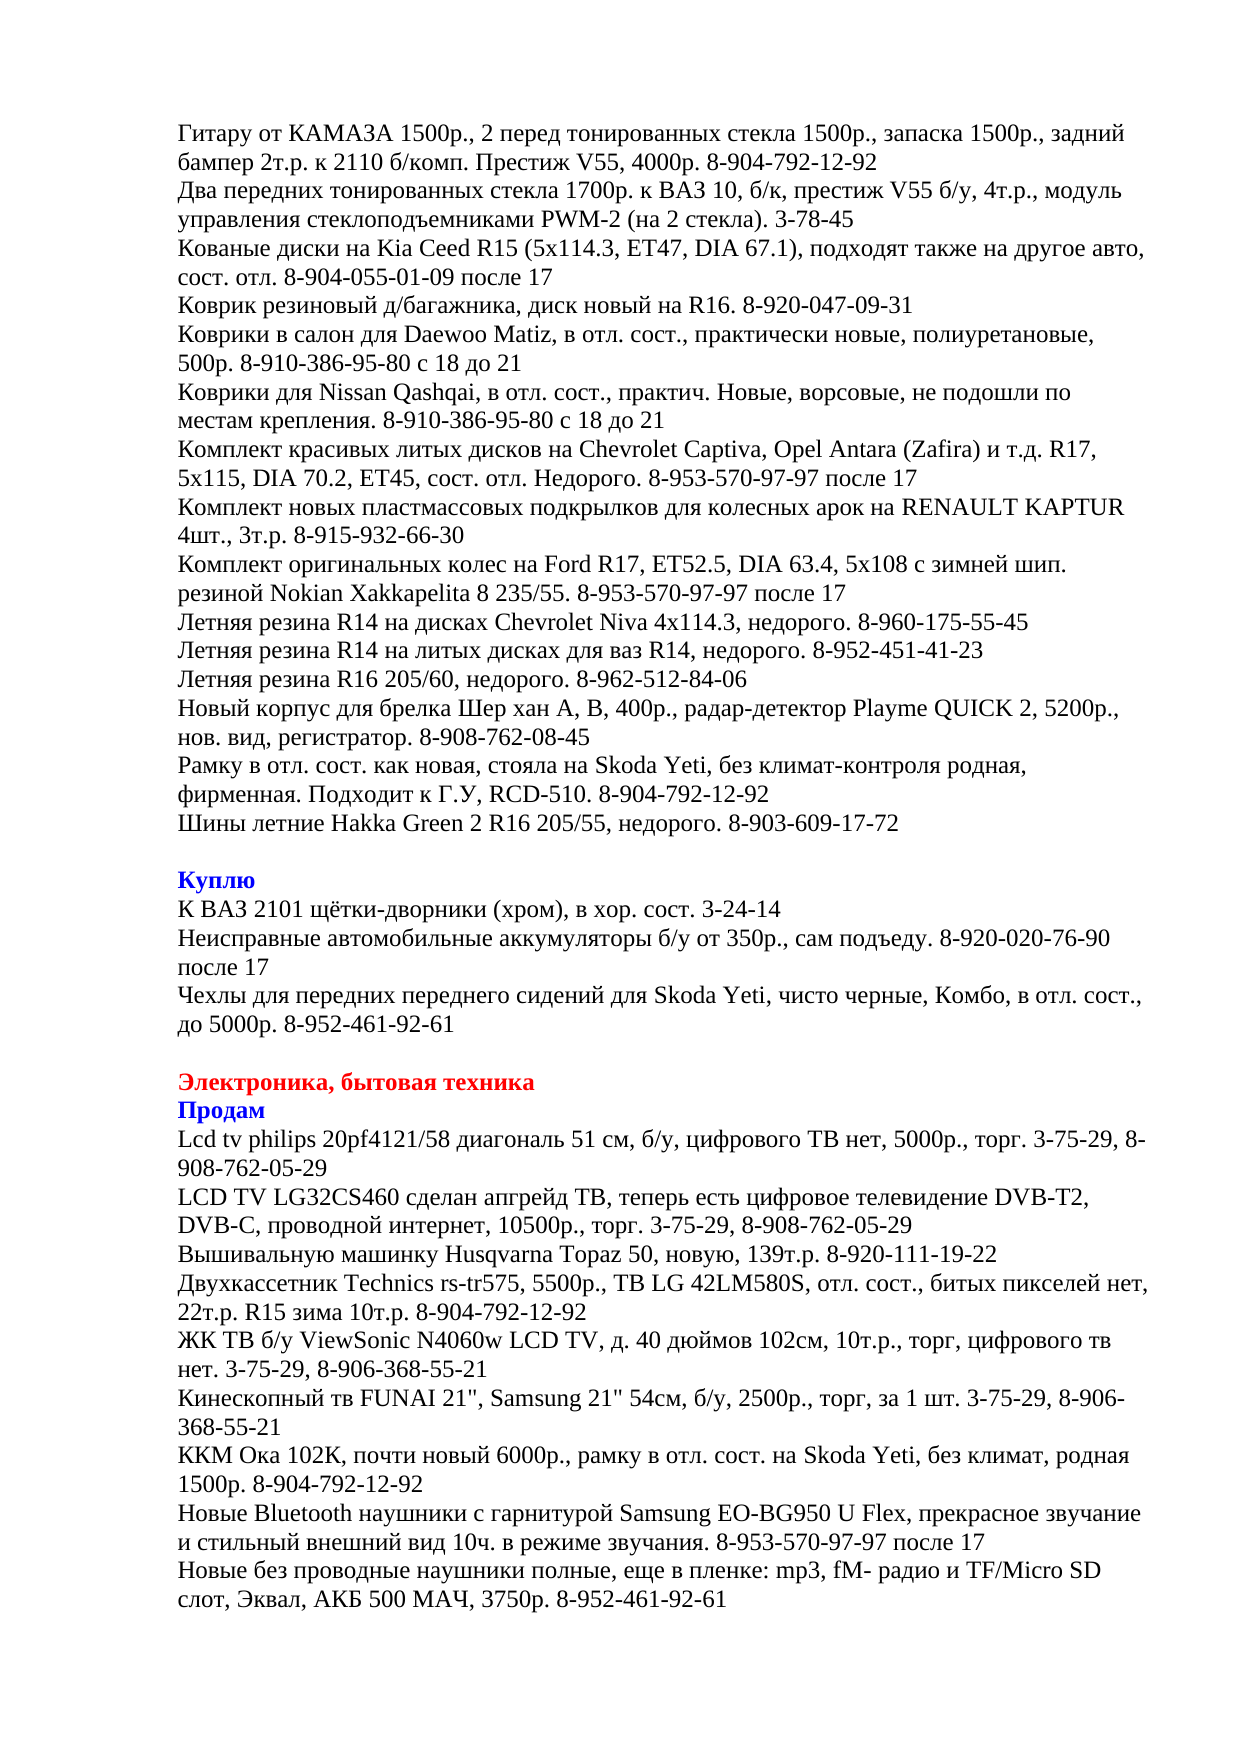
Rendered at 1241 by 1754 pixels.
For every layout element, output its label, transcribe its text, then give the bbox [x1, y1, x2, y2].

text Новые без проводные наушники полные, еще в пленке: mp3, fM- радио и TF/Micro SD слот, Эквал, АКБ 500 МАЧ, 3750р. 8-952-461-92-61 [177, 1556, 1152, 1613]
text Летняя резина R14 на литых дисках для ваз R14, недорого. 8-952-451-41-23 [177, 636, 1152, 664]
text Lcd tv philips 20pf4121/58 диагональ 51 см, б/у, цифрового ТВ нет, 5000р., торг. 3-75-29, 8-908-762-05-29 [177, 1124, 1152, 1182]
text ККМ Ока 102К, почти новый 6000р., рамку в отл. сост. на Skoda Yeti, без климат, родная 1500р. 8-904-792-12-92 [177, 1441, 1152, 1498]
text Коврики в салон для Daewoo Matiz, в отл. сост., практически новые, полиуретановые, 500р. 8-910-386-95-80 с 18 до 21 [177, 319, 1152, 377]
text Кованые диски на Kia Ceed R15 (5x114.3, ET47, DIA 67.1), подходят также на другое авто, сост. отл. 8-904-055-01-09 после 17 [177, 233, 1152, 291]
text Комплект оригинальных колес на Ford R17, ET52.5, DIA 63.4, 5x108 с зимней шип. резиной Nokian Xakkapelita 8 235/55. 8-953-570-97-97 после 17 [177, 549, 1152, 607]
text Комплект новых пластмассовых подкрылков для колесных арок на RENAULT KAPTUR 4шт., 3т.р. 8-915-932-66-30 [177, 492, 1152, 549]
text Два передних тонированных стекла 1700р. к ВАЗ 10, б/к, престиж V55 б/у, 4т.р., модуль управления стеклоподъемниками PWM-2 (на 2 стекла). 3-78-45 [177, 176, 1152, 233]
subtitle Электроника, бытовая техника [177, 1067, 1152, 1096]
text Летняя резина R14 на дисках Chevrolet Niva 4х114.3, недорого. 8-960-175-55-45 [177, 607, 1152, 636]
text Двухкассетник Technics rs-tr575, 5500р., ТВ LG 42LM580S, отл. сост., битых пикселей нет, 22т.р. R15 зима 10т.р. 8-904-792-12-92 [177, 1268, 1152, 1326]
text ЖК ТВ б/у ViewSonic N4060w LCD TV, д. 40 дюймов 102cм, 10т.р., торг, цифрового тв нет. 3-75-29, 8-906-368-55-21 [177, 1326, 1152, 1383]
text Чехлы для передних переднего сидений для Skoda Yeti, чисто черные, Комбо, в отл. сост., до 5000р. 8-952-461-92-61 [177, 981, 1152, 1038]
text Комплект красивых литых дисков на Chevrolet Captiva, Opel Antara (Zafira) и т.д. R17, 5x115, DIA 70.2, ET45, сост. отл. Недорого. 8-953-570-97-97 после 17 [177, 434, 1152, 492]
text Коврик резиновый д/багажника, диск новый на R16. 8-920-047-09-31 [177, 291, 1152, 319]
text Кинескопный тв FUNAI 21", Samsung 21" 54см, б/у, 2500р., торг, за 1 шт. 3-75-29, 8-906-368-55-21 [177, 1383, 1152, 1441]
text Новые Bluetooth наушники с гарнитурой Samsung EO-BG950 U Flex, прекрасное звучание и стильный внешний вид 10ч. в режиме звучания. 8-953-570-97-97 после 17 [177, 1498, 1152, 1556]
text Коврики для Nissan Qashqai, в отл. сост., практич. Новые, ворсовые, не подошли по местам крепления. 8-910-386-95-80 с 18 до 21 [177, 377, 1152, 434]
text Рамку в отл. сост. как новая, стояла на Skoda Yeti, без климат-контроля родная, фирменная. Подходит к Г.У, RCD-510. 8-904-792-12-92 [177, 751, 1152, 808]
subtitle Продам [177, 1096, 1152, 1124]
text Вышивальную машинку Husqvarna Topaz 50, новую, 139т.р. 8-920-111-19-22 [177, 1239, 1152, 1268]
text Новый корпус для брелка Шер хан А, В, 400р., радар-детектор Playme QUICK 2, 5200р., нов. вид, регистратор. 8-908-762-08-45 [177, 693, 1152, 751]
text LCD ТV LG32CS460 сделан апгрейд ТВ, теперь есть цифровое телевидение DVB-T2, DVB-C, проводной интернет, 10500р., торг. 3-75-29, 8-908-762-05-29 [177, 1182, 1152, 1239]
subtitle Куплю [177, 866, 1152, 894]
text Неисправные автомобильные аккумуляторы б/у от 350р., сам подъеду. 8-920-020-76-90 после 17 [177, 923, 1152, 981]
text Шины летние Hakka Green 2 R16 205/55, недорого. 8-903-609-17-72 [177, 808, 1152, 837]
text К ВАЗ 2101 щётки-дворники (хром), в хор. сост. 3-24-14 [177, 894, 1152, 923]
text Гитару от КАМАЗА 1500р., 2 перед тонированных стекла 1500р., запаска 1500р., задний бампер 2т.р. к 2110 б/комп. Престиж V55, 4000р. 8-904-792-12-92 [177, 118, 1152, 176]
text Летняя резина R16 205/60, недорого. 8-962-512-84-06 [177, 664, 1152, 693]
